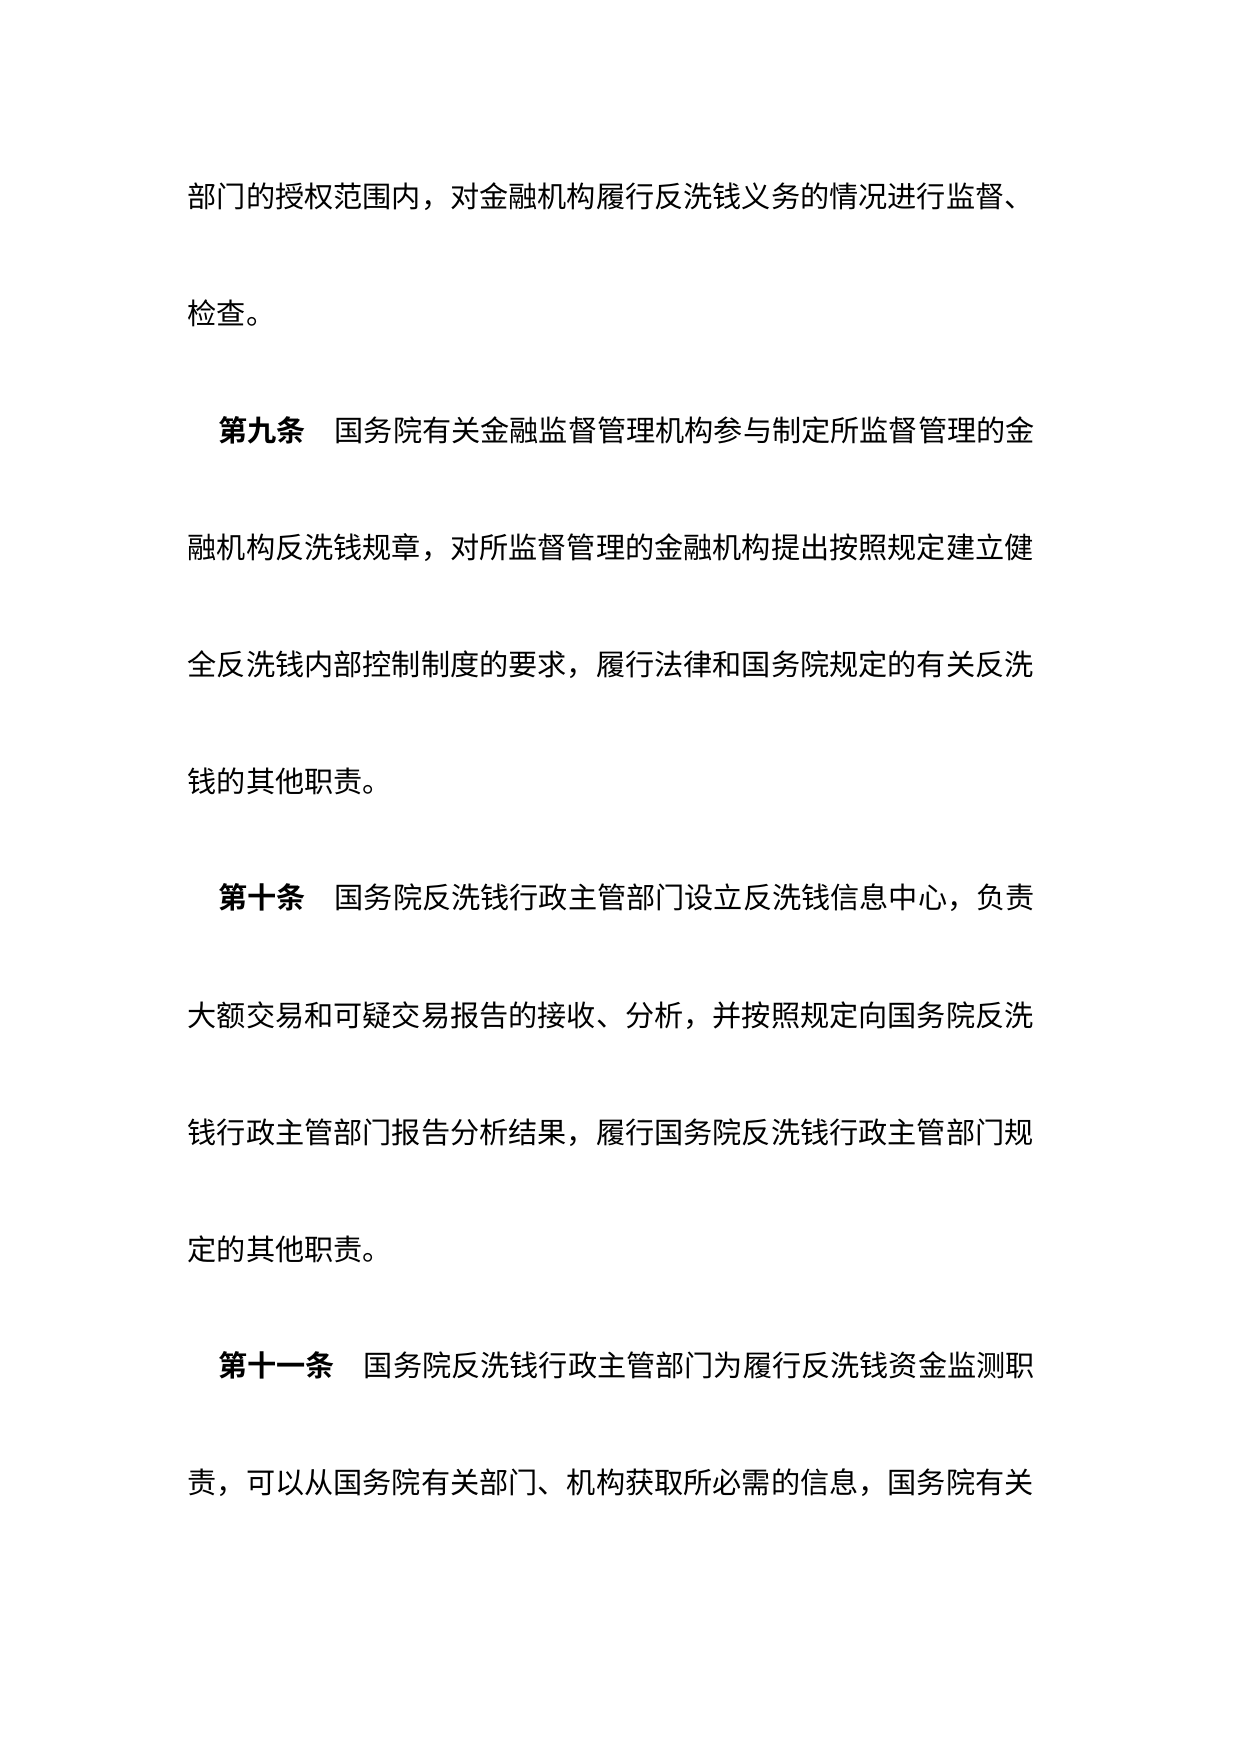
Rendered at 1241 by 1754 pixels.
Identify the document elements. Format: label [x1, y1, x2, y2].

text [187, 162, 1053, 1514]
